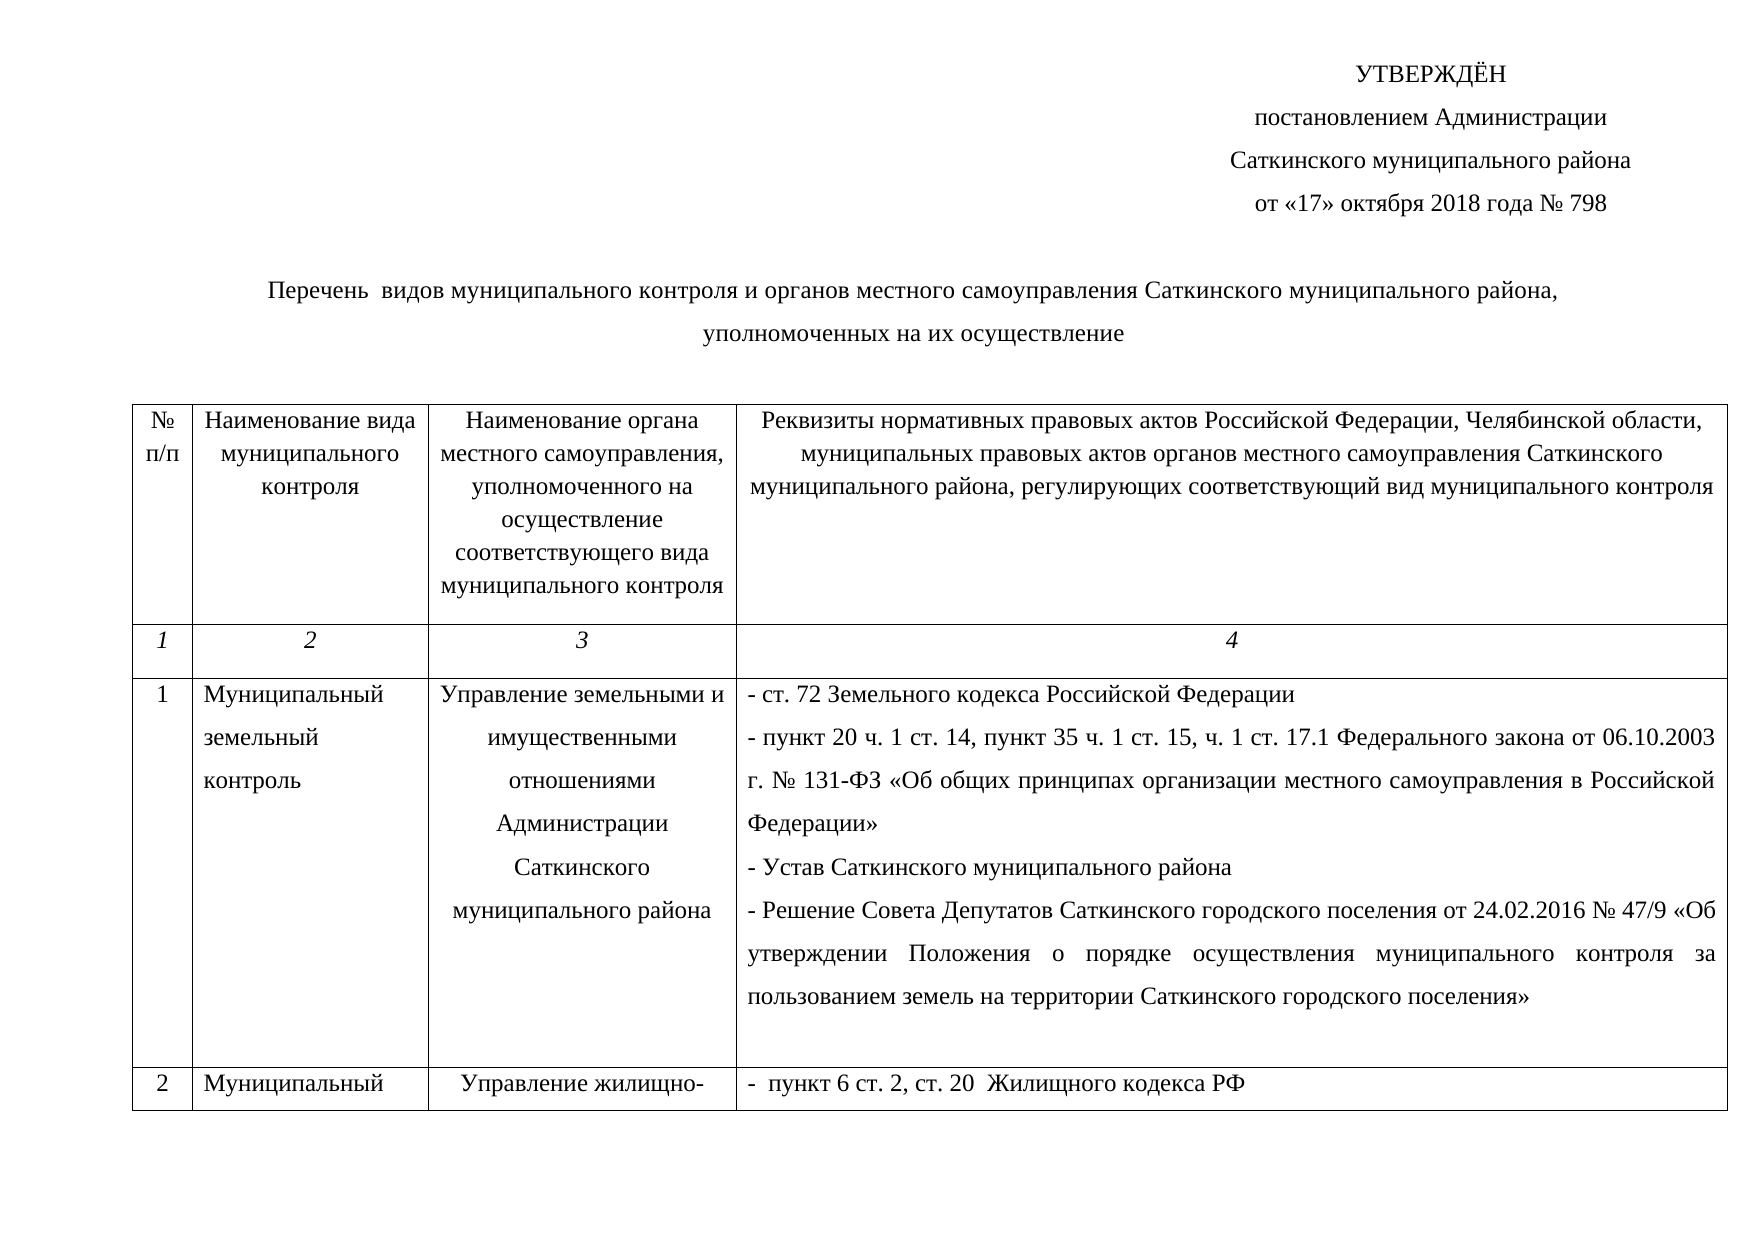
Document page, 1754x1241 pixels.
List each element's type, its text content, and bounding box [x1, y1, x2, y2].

table_cell 2 [133, 1068, 192, 1110]
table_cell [193, 1068, 428, 1110]
table_cell 2 [193, 625, 428, 678]
table_cell 1 [133, 679, 192, 1067]
text УТВЕРЖДЁН [1137, 59, 1724, 88]
text от «17» октября 2018 года № 798 [1137, 188, 1724, 217]
text Саткинского муниципального района [1137, 145, 1724, 174]
text постановлением Администрации [1137, 102, 1724, 131]
text уполномоченных на их осуществление [133, 318, 1695, 347]
table_cell 1 [133, 625, 192, 678]
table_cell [429, 1068, 736, 1110]
table_cell Управление земельными и имущественными отношениями Администрации Саткинского муниципального района [429, 679, 736, 1067]
text Перечень видов муниципального контроля и органов местного самоуправления Саткинского муниципального района, [133, 275, 1695, 303]
table_cell 3 [429, 625, 736, 678]
table_header Наименование вида муниципального контроля [193, 405, 428, 624]
table_header Наименование органа местного самоуправления, уполномоченного на осуществление соответствующего вида муниципального контроля [429, 405, 736, 624]
table_header Реквизиты нормативных правовых актов Российской Федерации, Челябинской области, муниципальных правовых актов органов местного самоуправления Саткинского муниципального района, регулирующих соответствующий вид муниципального контроля [737, 405, 1727, 624]
table_cell 4 [737, 625, 1727, 678]
table_cell - ст. 72 Земельного кодекса Российской Федерации - пункт 20 ч. 1 ст. 14, пункт 35 ч. 1 ст. 15, ч. 1 ст. 17.1 Федерального закона от 06.10.2003 г. № 131-ФЗ «Об общих принципах организации местного самоуправления в Российской Федерации» - Устав Саткинского муниципального района - Решение Совета Депутатов Саткинского городского поселения от 24.02.2016 № 47/9 «Об утверждении Положения о порядке осуществления муниципального контроля за пользованием земель на территории Саткинского городского поселения» [737, 679, 1727, 1067]
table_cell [737, 1068, 1727, 1110]
table_header № п/п [133, 405, 192, 624]
table_cell Муниципальный земельный контроль [193, 679, 428, 1067]
